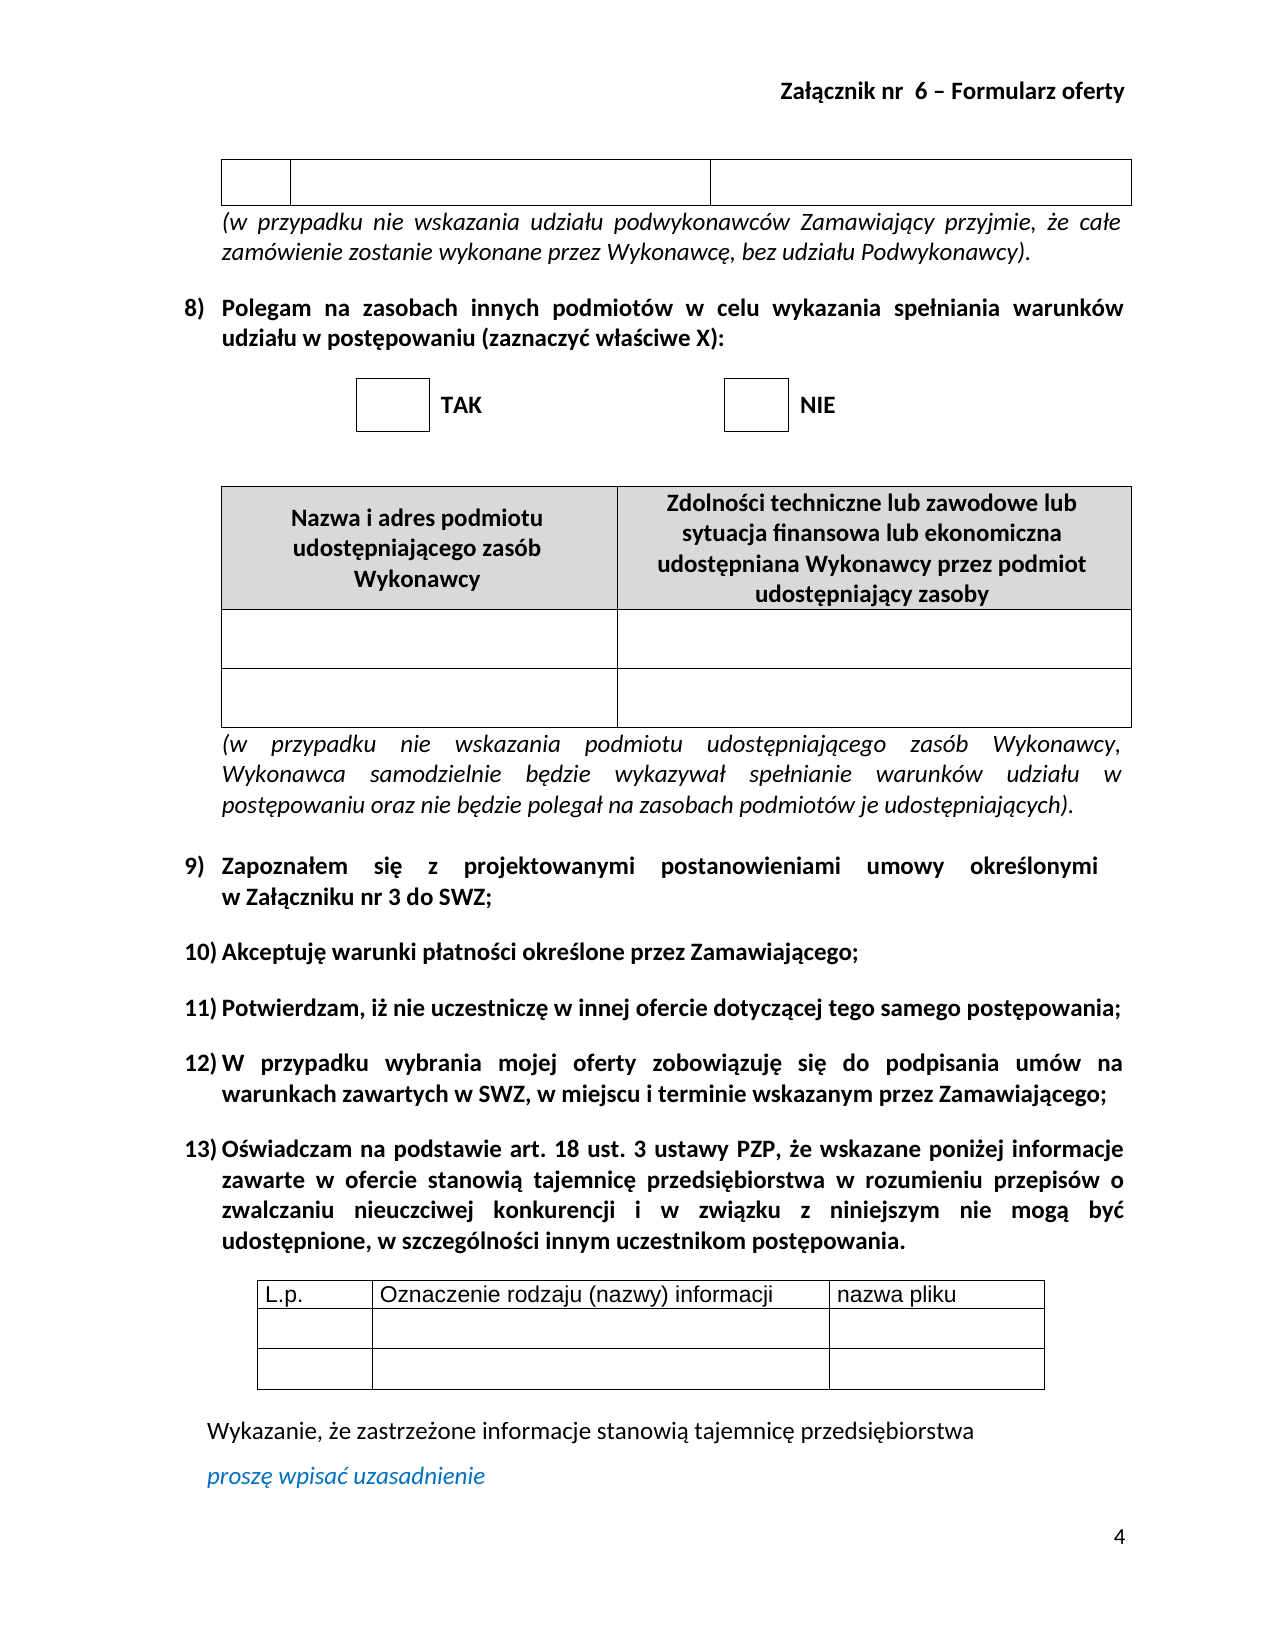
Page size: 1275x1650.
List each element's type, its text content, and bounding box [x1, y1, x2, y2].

table_cell [618, 669, 1131, 727]
table_cell [258, 1349, 372, 1389]
text Wykazanie, że zastrzeżone informacje stanowią tajemnicę przedsiębiorstwa [207, 1415, 1120, 1445]
list Potwierdzam, iż nie uczestniczę w innej ofercie dotyczącej tego samego postępowania; [184, 992, 1125, 1022]
list Polegam na zasobach innych podmiotów w celu wykazania spełniania warunków udziału w postępowaniu (zaznaczyć właściwe X): [184, 292, 1125, 353]
table_header Oznaczenie rodzaju (nazwy) informacji [373, 1281, 829, 1308]
table_header L.p. [258, 1281, 372, 1308]
table_header Nazwa i adres podmiotu udostępniającego zasób Wykonawcy [222, 487, 617, 609]
table_cell [222, 669, 617, 727]
list W przypadku wybrania mojej oferty zobowiązuję się do podpisania umów na warunkach zawartych w SWZ, w miejscu i terminie wskazanym przez Zamawiającego; [184, 1047, 1125, 1108]
table_cell [711, 160, 1131, 205]
text proszę wpisać uzasadnienie [207, 1461, 1120, 1491]
list Oświadczam na podstawie art. 18 ust. 3 ustawy PZP, że wskazane poniżej informacje zawarte w ofercie stanowią tajemnicę przedsiębiorstwa w rozumieniu przepisów o zwalczaniu nieuczciwej konkurencji i w związku z niniejszym nie mogą być udostępnione, w szczególności innym uczestnikom postępowania. [184, 1133, 1125, 1255]
list (w przypadku nie wskazania udziału podwykonawców Zamawiający przyjmie, że całe zamówienie zostanie wykonane przez Wykonawcę, bez udziału Podwykonawcy). [222, 206, 1125, 267]
table_cell [618, 610, 1131, 668]
table_cell [291, 160, 710, 205]
table_cell [373, 1349, 829, 1389]
table_cell [373, 1309, 829, 1348]
table_header [357, 379, 429, 431]
table_cell [830, 1309, 1044, 1348]
text (w przypadku nie wskazania podmiotu udostępniającego zasób Wykonawcy, Wykonawca samodzielnie będzie wykazywał spełnianie warunków udziału w postępowaniu oraz nie będzie polegał na zasobach podmiotów je udostępniających). [222, 728, 1125, 819]
list Akceptuję warunki płatności określone przez Zamawiającego; [184, 936, 1125, 967]
table_cell [258, 1309, 372, 1348]
table_header nazwa pliku [830, 1281, 1044, 1308]
table_header Zdolności techniczne lub zawodowe lub sytuacja finansowa lub ekonomiczna udostępniana Wykonawcy przez podmiot udostępniający zasoby [618, 487, 1131, 609]
table_cell [830, 1349, 1044, 1389]
table_header [725, 379, 788, 431]
table_header TAK [430, 378, 724, 431]
list Zapoznałem się z projektowanymi postanowieniami umowy określonymi w Załączniku nr 3 do SWZ; [184, 850, 1125, 911]
table_cell [222, 610, 617, 668]
table_cell [222, 160, 290, 205]
table_header NIE [789, 378, 946, 431]
